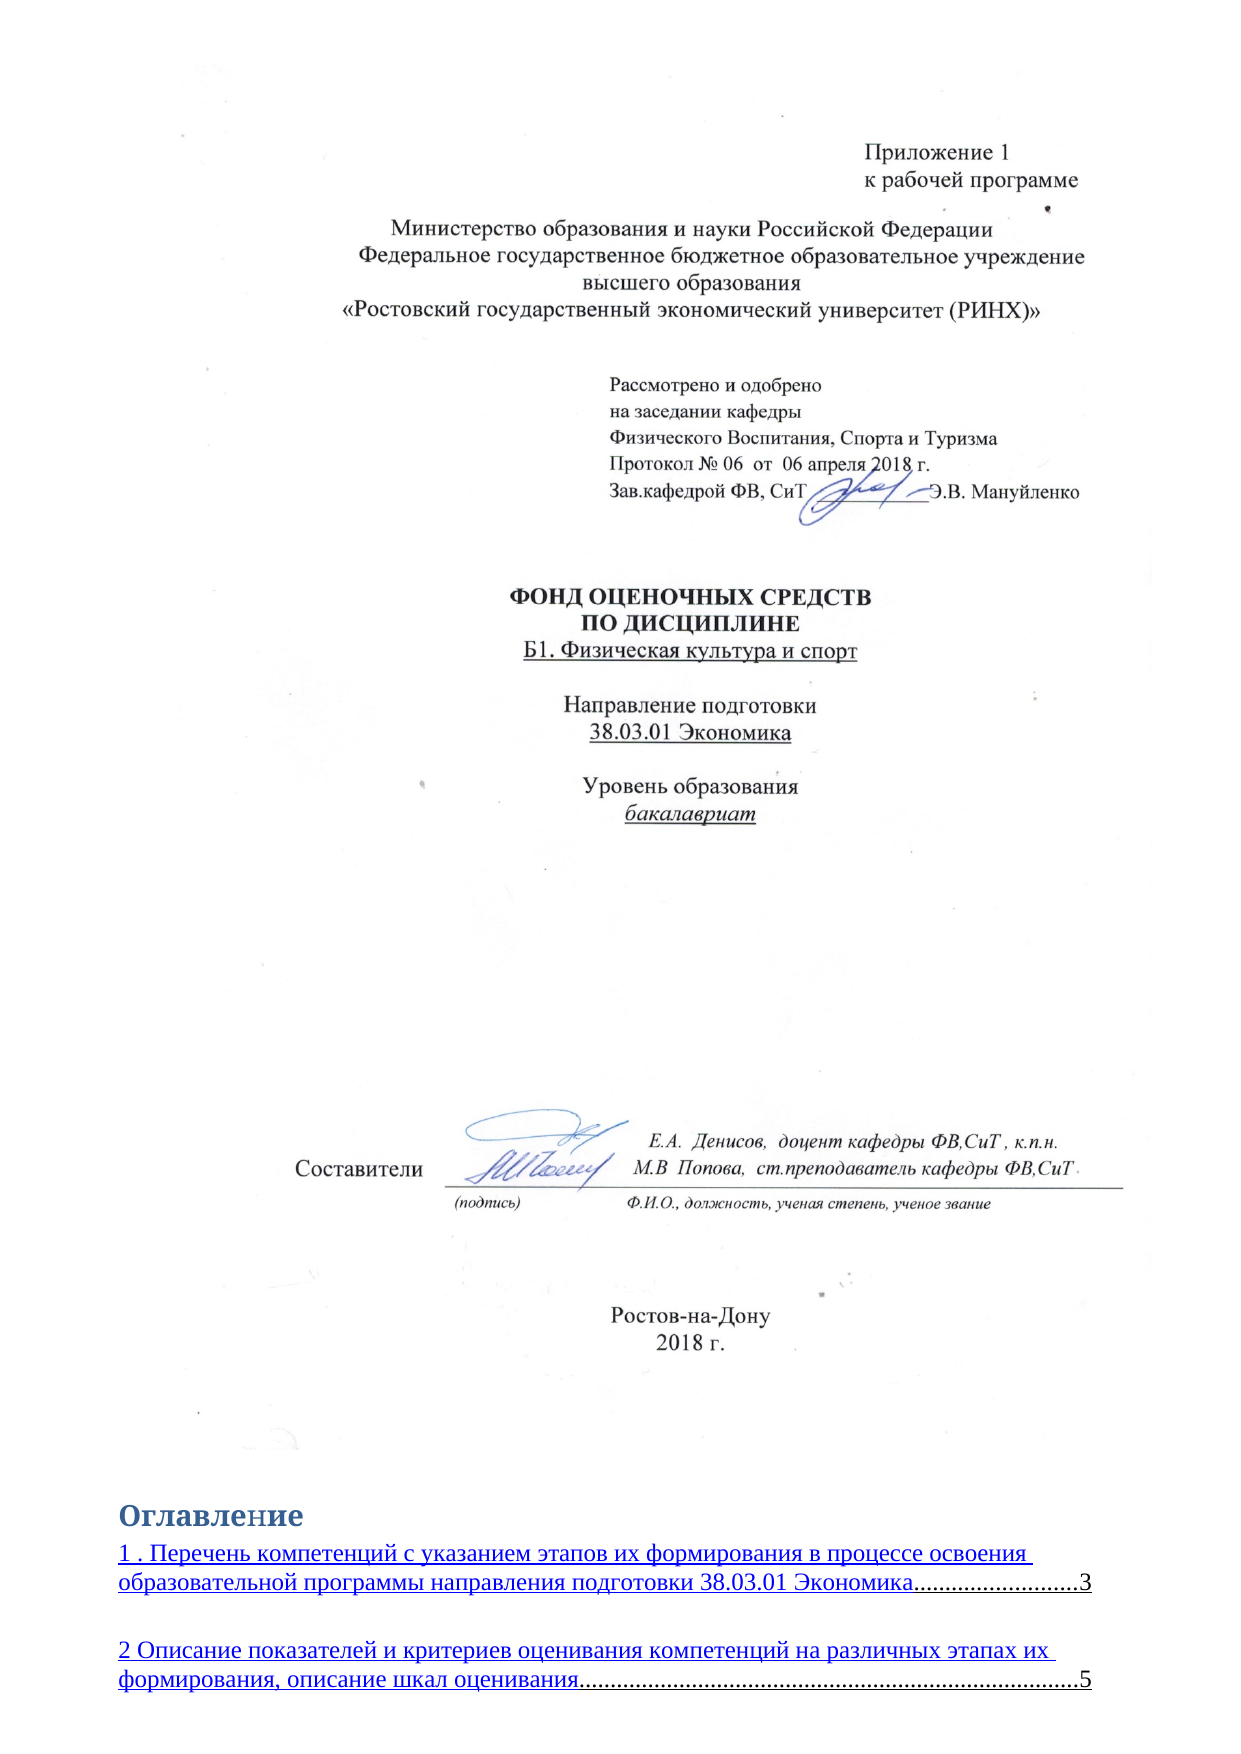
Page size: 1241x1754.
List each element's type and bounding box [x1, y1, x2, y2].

picture [176, 59, 1152, 1450]
